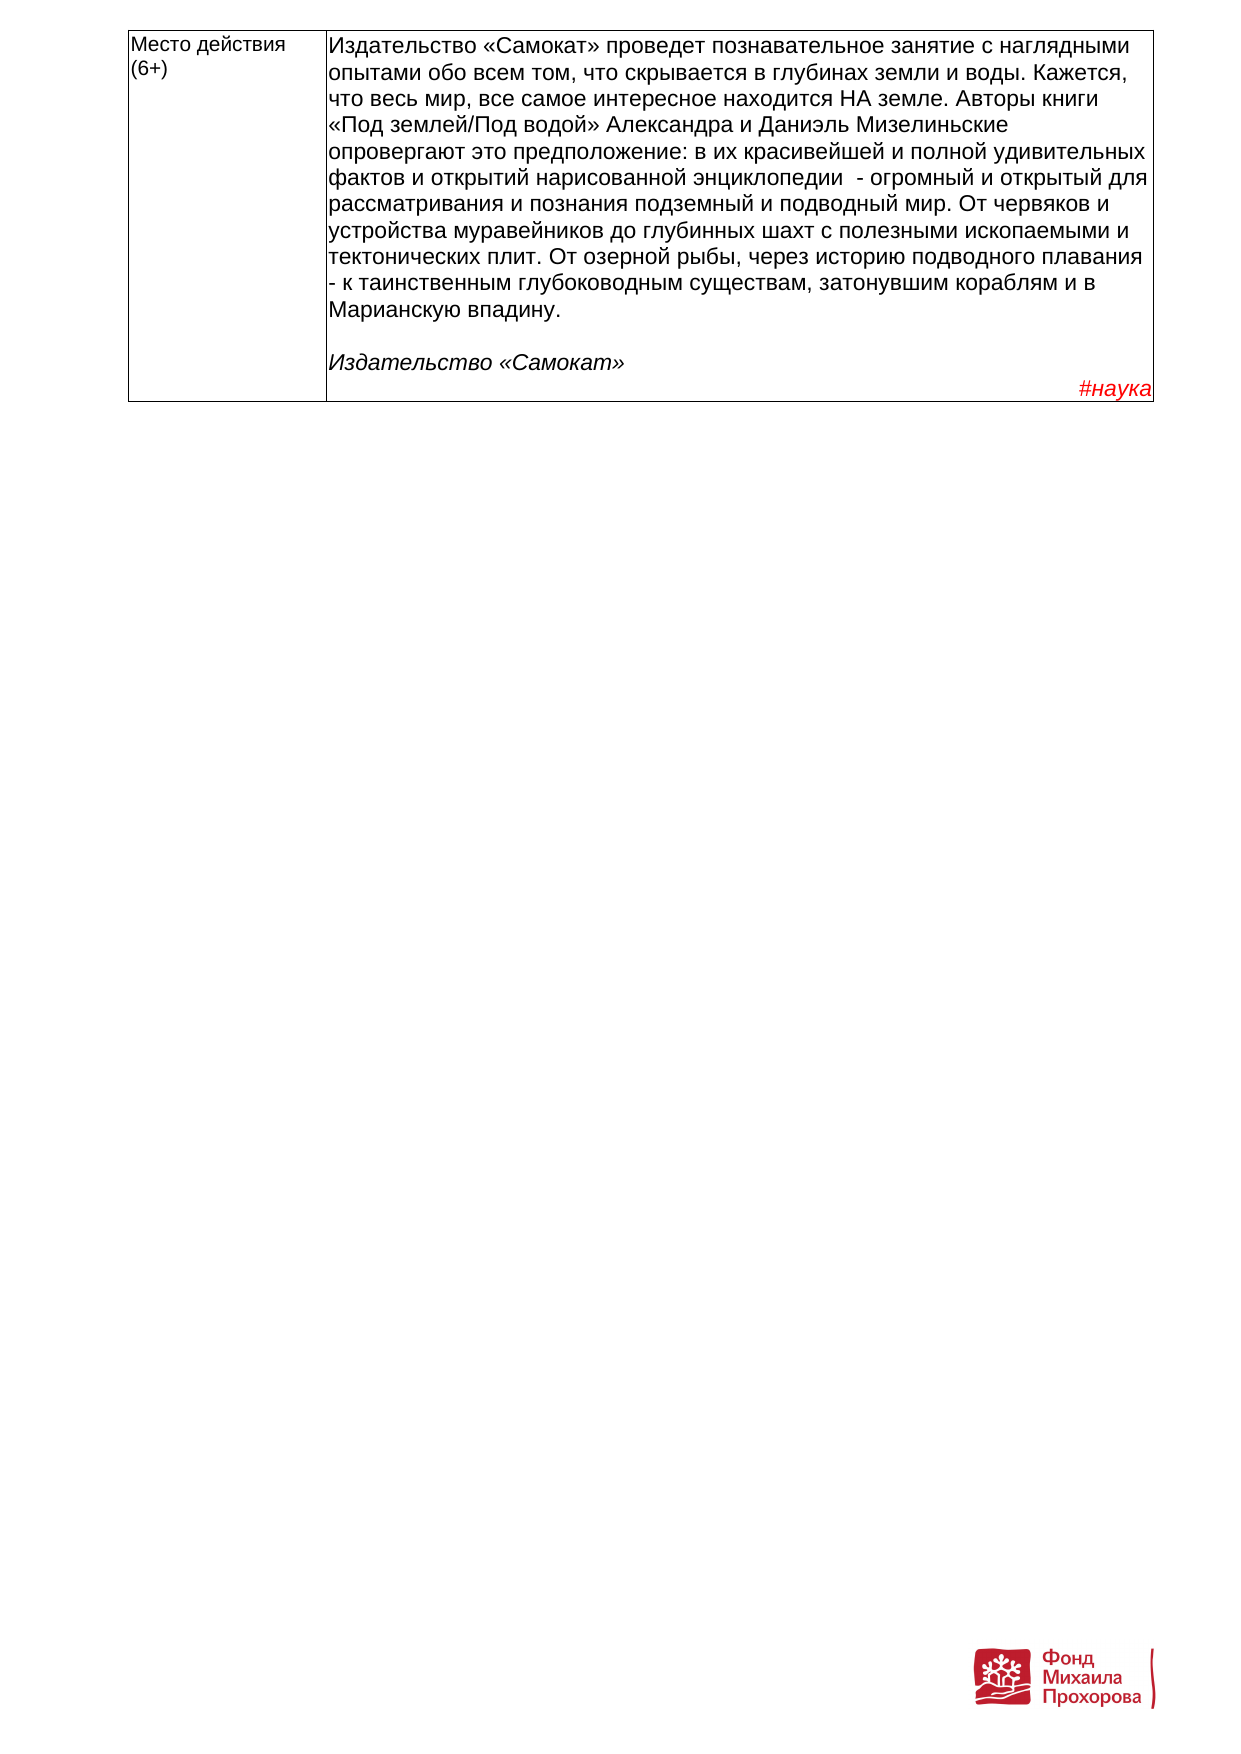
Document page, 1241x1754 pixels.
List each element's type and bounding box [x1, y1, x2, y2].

table_cell [129, 31, 326, 401]
table_cell [327, 31, 1153, 401]
picture [968, 1639, 1158, 1709]
